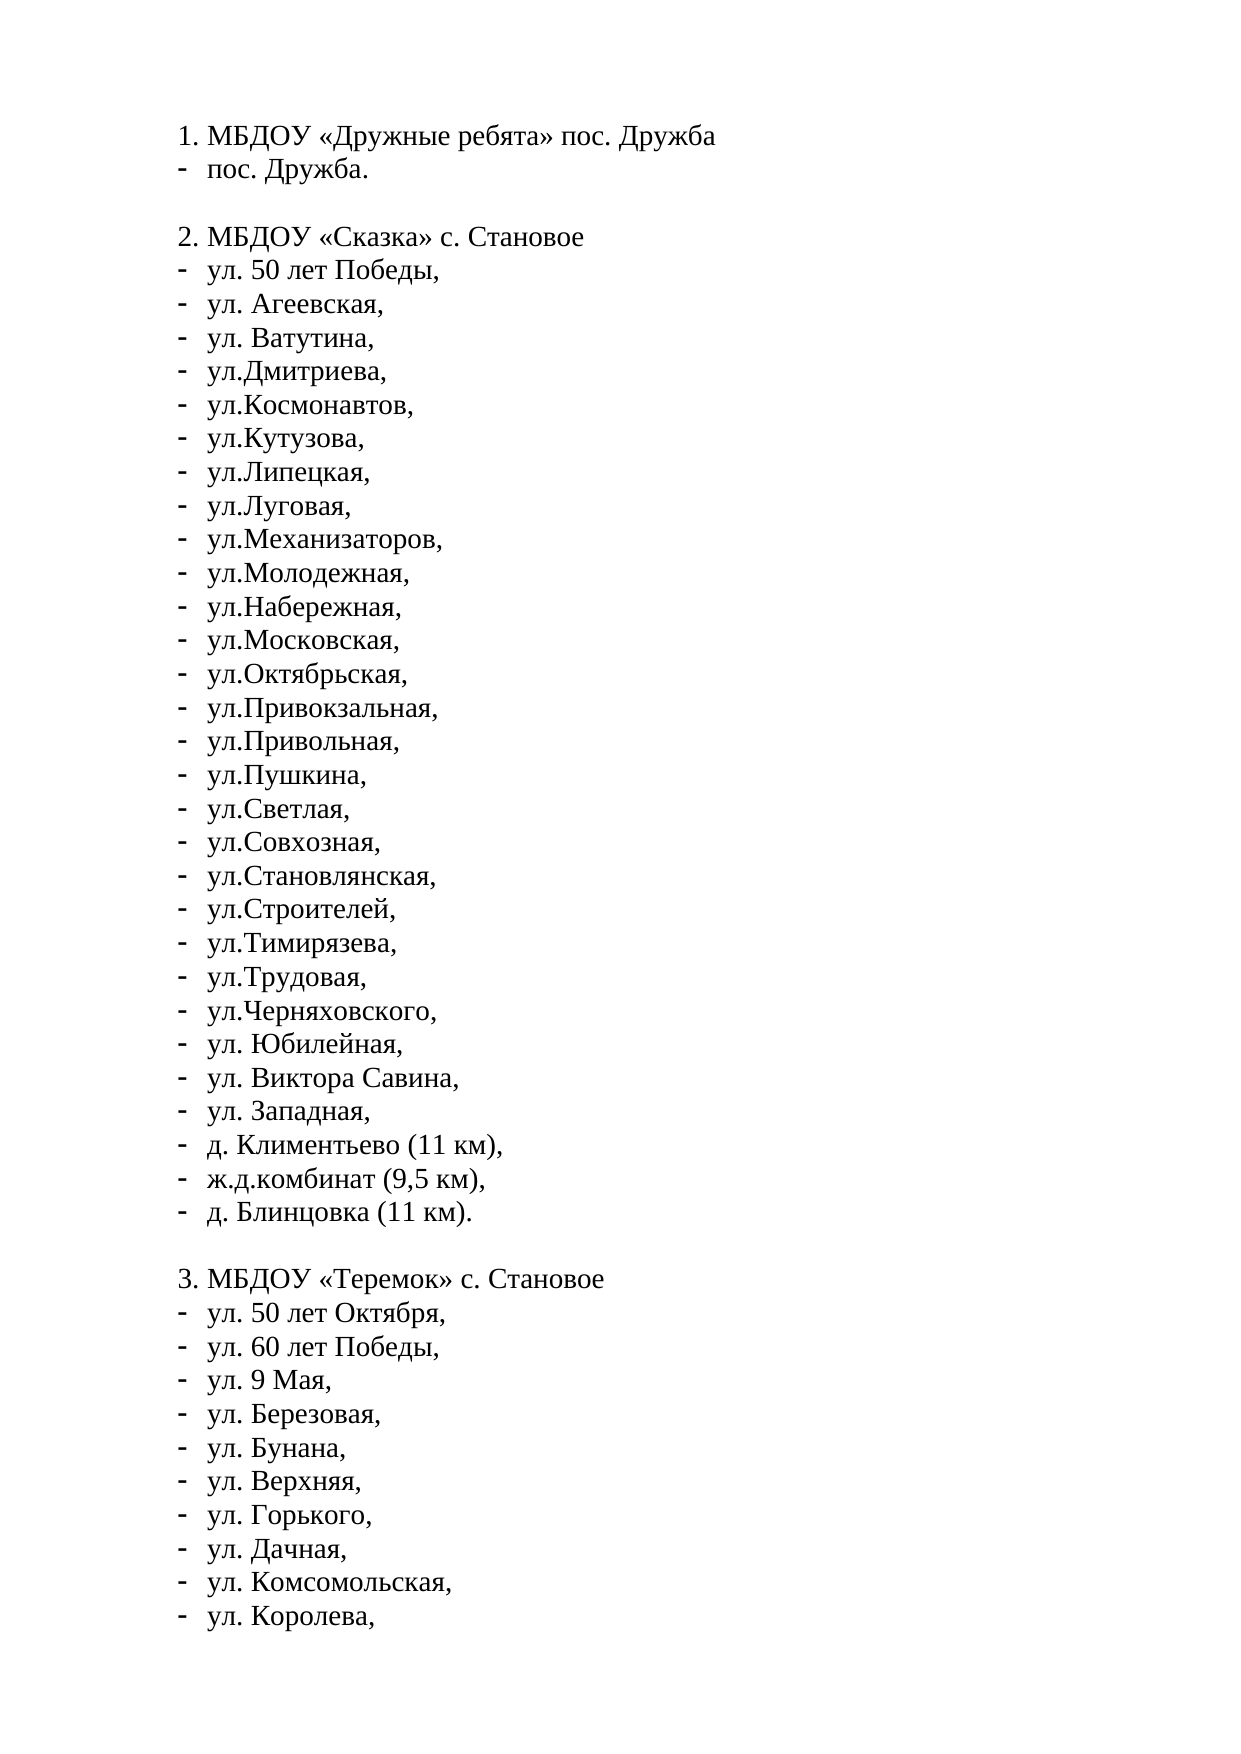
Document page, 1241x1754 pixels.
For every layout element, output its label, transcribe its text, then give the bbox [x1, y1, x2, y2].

list МБДОУ «Дружные ребята» пос. Дружба [177, 118, 1152, 152]
list ул.Липецкая, [177, 454, 1152, 488]
list ул. Комсомольская, [177, 1564, 1152, 1598]
list ул.Тимирязева, [177, 925, 1152, 959]
list ул.Кутузова, [177, 421, 1152, 454]
list МБДОУ «Теремок» с. Становое [177, 1262, 1152, 1295]
list ул.Совхозная, [177, 824, 1152, 858]
list ул.Молодежная, [177, 555, 1152, 589]
list ул.Дмитриева, [177, 353, 1152, 387]
list д. Климентьево (11 км), [177, 1127, 1152, 1161]
list ул.Трудовая, [177, 959, 1152, 993]
list ул. Березовая, [177, 1396, 1152, 1430]
list ул.Пушкина, [177, 757, 1152, 791]
list ул.Строителей, [177, 892, 1152, 925]
list ул. 50 лет Октября, [177, 1295, 1152, 1329]
list ул.Октябрьская, [177, 656, 1152, 690]
list ул. 50 лет Победы, [177, 252, 1152, 286]
list ул.Светлая, [177, 791, 1152, 824]
list ул.Московская, [177, 622, 1152, 656]
list ул. 9 Мая, [177, 1362, 1152, 1396]
list ул. Бунана, [177, 1430, 1152, 1463]
list ул.Привокзальная, [177, 690, 1152, 723]
list ул. Ватутина, [177, 320, 1152, 353]
list ул. Верхняя, [177, 1463, 1152, 1497]
list ул. Дачная, [177, 1531, 1152, 1564]
list ул. Горького, [177, 1497, 1152, 1531]
list ул. Королева, [177, 1598, 1152, 1632]
list д. Блинцовка (11 км). [177, 1194, 1152, 1228]
list пос. Дружба. [177, 152, 1152, 185]
list ул. Западная, [177, 1093, 1152, 1127]
list ул. 60 лет Победы, [177, 1329, 1152, 1362]
list ул.Набережная, [177, 589, 1152, 622]
list ул. Виктора Савина, [177, 1060, 1152, 1093]
list ул. Юбилейная, [177, 1026, 1152, 1060]
list ул. Агеевская, [177, 286, 1152, 320]
list ул.Становлянская, [177, 858, 1152, 892]
list ул.Черняховского, [177, 993, 1152, 1026]
list ул.Космонавтов, [177, 387, 1152, 421]
list ул.Луговая, [177, 488, 1152, 522]
list ж.д.комбинат (9,5 км), [177, 1161, 1152, 1194]
list МБДОУ «Сказка» с. Становое [177, 219, 1152, 252]
list ул.Привольная, [177, 723, 1152, 757]
list ул.Механизаторов, [177, 522, 1152, 555]
